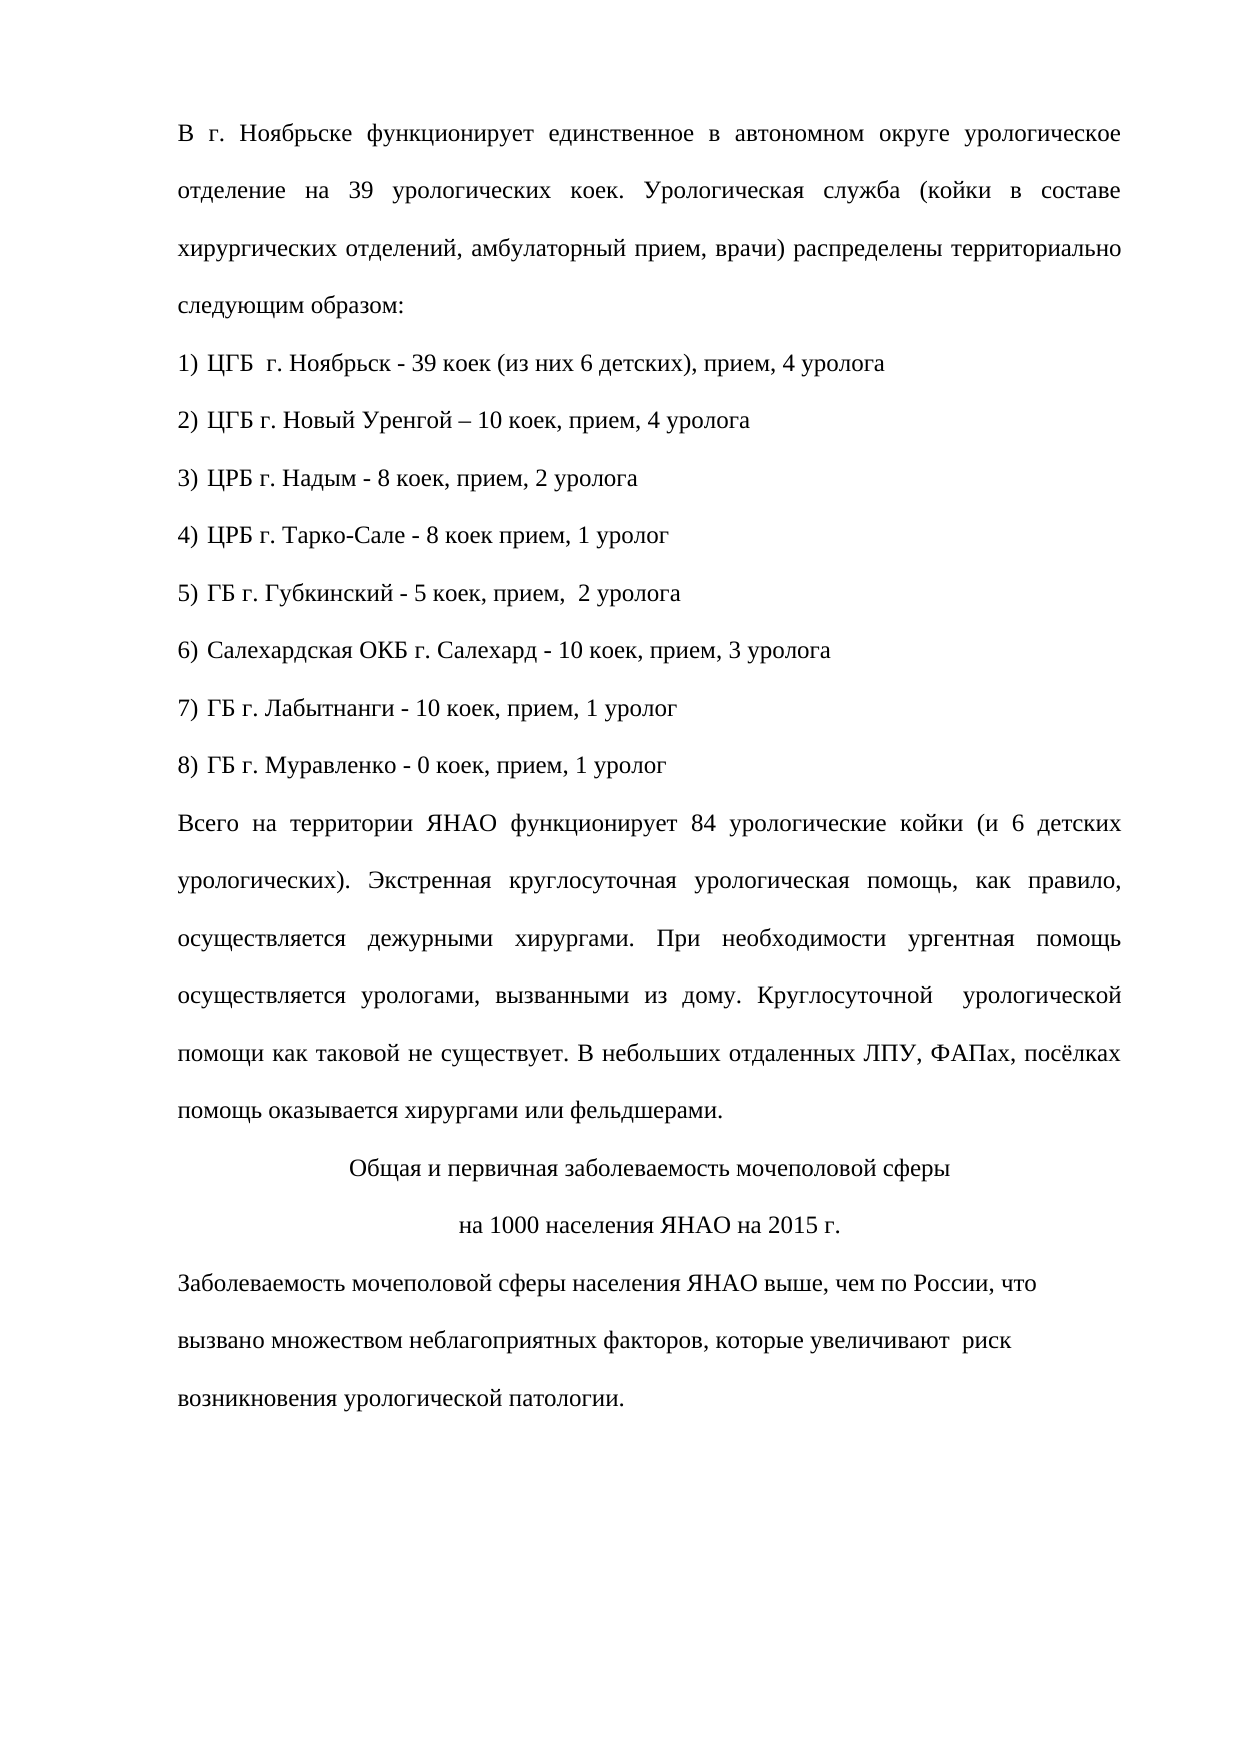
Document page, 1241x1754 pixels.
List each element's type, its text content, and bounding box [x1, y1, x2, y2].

text Общая и первичная заболеваемость мочеполовой сферы [177, 1153, 1122, 1182]
list ГБ г. Лабытнанги - 10 коек, прием, 1 уролог [177, 693, 1122, 722]
list ГБ г. Муравленко - 0 коек, прием, 1 уролог [177, 751, 1122, 779]
text В г. Ноябрьске функционирует единственное в автономном округе урологическое отделение на 39 урологических коек. Урологическая служба (койки в составе хирургических отделений, амбулаторный прием, врачи) распределены территориально следующим образом: [177, 118, 1122, 319]
text на 1000 населения ЯНАО на 2015 г. [177, 1211, 1122, 1239]
text Заболеваемость мочеполовой сферы населения ЯНАО выше, чем по России, что вызвано множеством неблагоприятных факторов, которые увеличивают риск возникновения урологической патологии. [177, 1268, 1122, 1412]
list ЦГБ г. Ноябрьск - 39 коек (из них 6 детских), прием, 4 уролога [177, 348, 1122, 377]
list ЦГБ г. Новый Уренгой – 10 коек, прием, 4 уролога [177, 406, 1122, 434]
list Всего на территории ЯНАО функционирует 84 урологические койки (и 6 детских урологических). Экстренная круглосуточная урологическая помощь, как правило, осуществляется дежурными хирургами. При необходимости ургентная помощь осуществляется урологами, вызванными из дому. Круглосуточной урологической помощи как таковой не существует. В небольших отдаленных ЛПУ, ФАПах, посёлках помощь оказывается хирургами или фельдшерами. [177, 808, 1122, 1124]
list ЦРБ г. Надым - 8 коек, прием, 2 уролога [177, 463, 1122, 492]
list ГБ г. Губкинский - 5 коек, прием, 2 уролога [177, 578, 1122, 607]
list Салехардская ОКБ г. Салехард - 10 коек, прием, 3 уролога [177, 636, 1122, 664]
list ЦРБ г. Тарко-Сале - 8 коек прием, 1 уролог [177, 521, 1122, 549]
